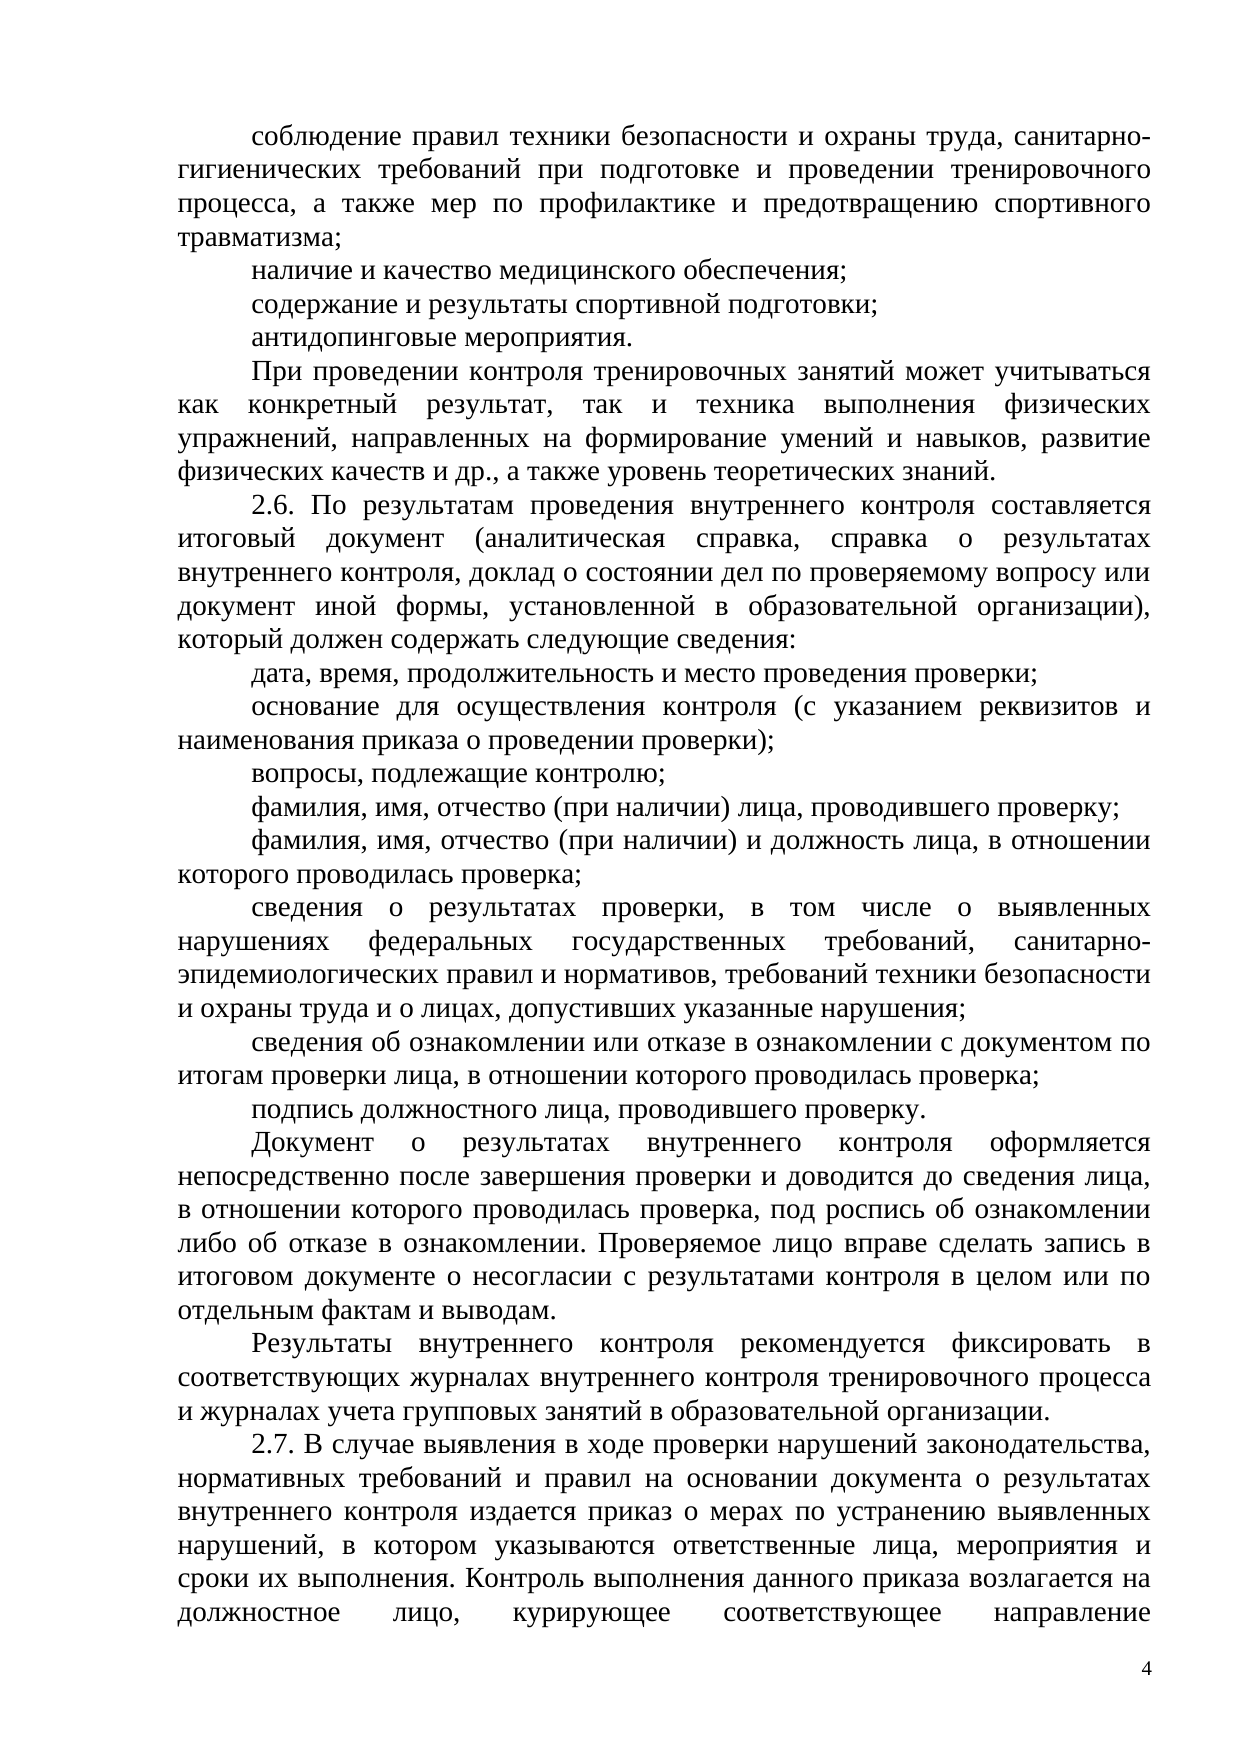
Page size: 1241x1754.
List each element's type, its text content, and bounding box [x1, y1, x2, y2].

text вопросы, подлежащие контролю; [177, 755, 1152, 789]
text фамилия, имя, отчество (при наличии) и должность лица, в отношении которого проводилась проверка; [177, 822, 1152, 889]
text соблюдение правил техники безопасности и охраны труда, санитарно-гигиенических требований при подготовке и проведении тренировочного процесса, а также мер по профилактике и предотвращению спортивного травматизма; [177, 118, 1152, 252]
text Результаты внутреннего контроля рекомендуется фиксировать в соответствующих журналах внутреннего контроля тренировочного процесса и журналах учета групповых занятий в образовательной организации. [177, 1326, 1152, 1426]
text сведения о результатах проверки, в том числе о выявленных нарушениях федеральных государственных требований, санитарно-эпидемиологических правил и нормативов, требований техники безопасности и охраны труда и о лицах, допустивших указанные нарушения; [177, 889, 1152, 1024]
text сведения об ознакомлении или отказе в ознакомлении с документом по итогам проверки лица, в отношении которого проводилась проверка; [177, 1024, 1152, 1091]
text основание для осуществления контроля (с указанием реквизитов и наименования приказа о проведении проверки); [177, 688, 1152, 755]
text наличие и качество медицинского обеспечения; [177, 252, 1152, 286]
text Документ о результатах внутреннего контроля оформляется непосредственно после завершения проверки и доводится до сведения лица, в отношении которого проводилась проверка, под роспись об ознакомлении либо об отказе в ознакомлении. Проверяемое лицо вправе сделать запись в итоговом документе о несогласии с результатами контроля в целом или по отдельным фактам и выводам. [177, 1124, 1152, 1326]
text 2.6. По результатам проведения внутреннего контроля составляется итоговый документ (аналитическая справка, справка о результатах внутреннего контроля, доклад о состоянии дел по проверяемому вопросу или документ иной формы, установленной в образовательной организации), который должен содержать следующие сведения: [177, 487, 1152, 655]
text При проведении контроля тренировочных занятий может учитываться как конкретный результат, так и техника выполнения физических упражнений, направленных на формирование умений и навыков, развитие физических качеств и др., а также уровень теоретических знаний. [177, 353, 1152, 487]
text содержание и результаты спортивной подготовки; [177, 286, 1152, 319]
text фамилия, имя, отчество (при наличии) лица, проводившего проверку; [177, 789, 1152, 822]
text подпись должностного лица, проводившего проверку. [177, 1091, 1152, 1124]
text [177, 1426, 1152, 1627]
text антидопинговые мероприятия. [177, 319, 1152, 353]
text дата, время, продолжительность и место проведения проверки; [177, 655, 1152, 688]
